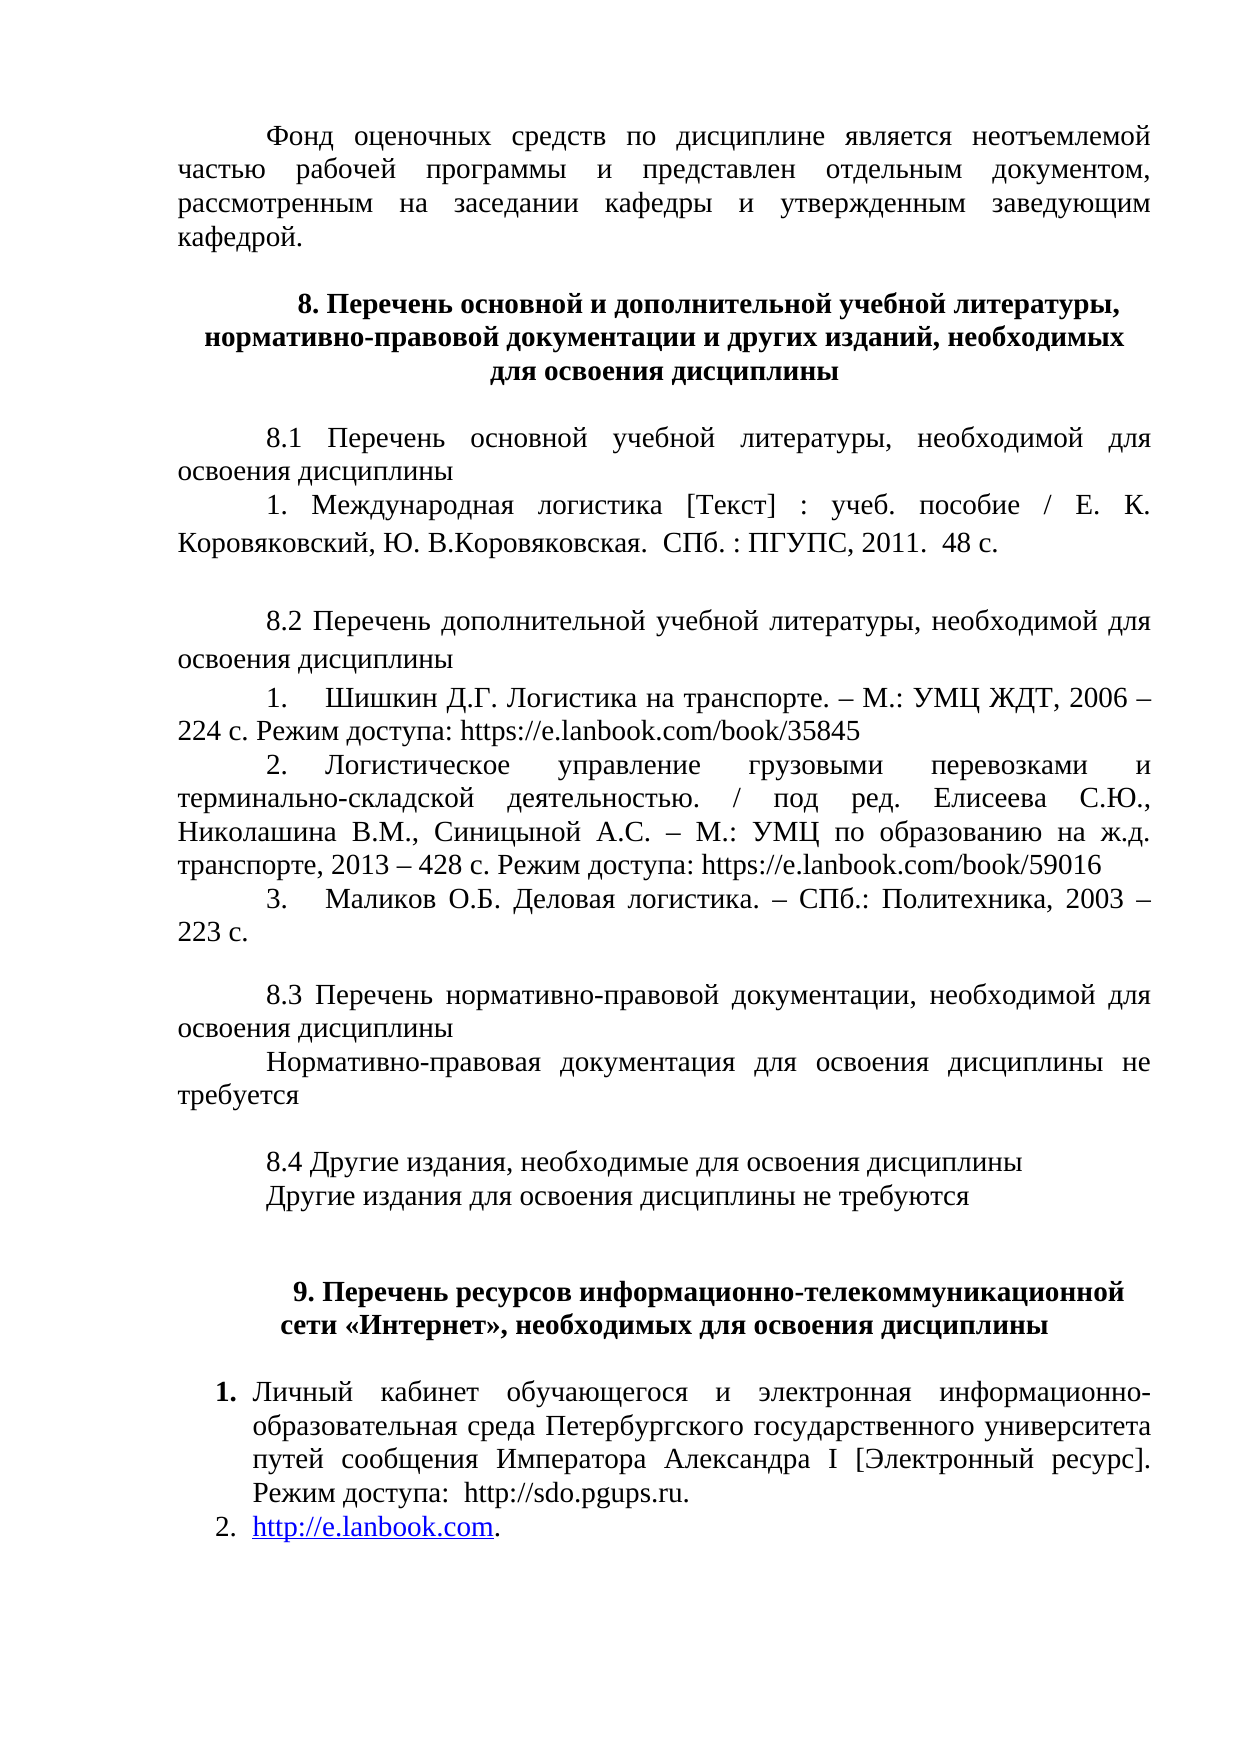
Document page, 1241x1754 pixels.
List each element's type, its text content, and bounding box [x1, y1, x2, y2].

list Шишкин Д.Г. Логистика на транспорте. – М.: УМЦ ЖДТ, 2006 – 224 с. Режим доступа: https://e.lanbook.com/book/35845 [177, 680, 1152, 747]
list Личный кабинет обучающегося и электронная информационно-образовательная среда Петербургского государственного университета путей сообщения Императора Александра I [Электронный ресурс]. Режим доступа: http://sdo.pgups.ru. [215, 1374, 1152, 1509]
list Маликов О.Б. Деловая логистика. – СПб.: Политехника, 2003 – 223 с. [177, 881, 1152, 948]
text 8. Перечень основной и дополнительной учебной литературы, нормативно-правовой документации и других изданий, необходимых для освоения дисциплины [177, 286, 1152, 386]
text 8.2 Перечень дополнительной учебной литературы, необходимой для освоения дисциплины [177, 603, 1152, 675]
text Фонд оценочных средств по дисциплине является неотъемлемой частью рабочей программы и представлен отдельным документом, рассмотренным на заседании кафедры и утвержденным заведующим кафедрой. [177, 118, 1152, 252]
text Другие издания для освоения дисциплины не требуются [177, 1178, 1152, 1212]
text 8.1 Перечень основной учебной литературы, необходимой для освоения дисциплины [177, 420, 1152, 487]
list Логистическое управление грузовыми перевозками и терминально-складской деятельностью. / под ред. Елисеева С.Ю., Николашина В.М., Синицыной А.С. – М.: УМЦ по образованию на ж.д. транспорте, 2013 – 428 с. Режим доступа: https://e.lanbook.com/book/59016 [177, 747, 1152, 881]
text Нормативно-правовая документация для освоения дисциплины не требуется [177, 1044, 1152, 1111]
list http://e.lanbook.com. [215, 1509, 1152, 1542]
text 8.4 Другие издания, необходимые для освоения дисциплины [177, 1144, 1152, 1178]
text 9. Перечень ресурсов информационно-телекоммуникационной сети «Интернет», необходимых для освоения дисциплины [177, 1274, 1152, 1341]
text 8.3 Перечень нормативно-правовой документации, необходимой для освоения дисциплины [177, 977, 1152, 1044]
text 1. Международная логистика [Текст] : учеб. пособие / Е. К. Коровяковский, Ю. В.Коровяковская. ­ СПб. : ПГУПС, 2011. ­ 48 с. [177, 487, 1152, 559]
